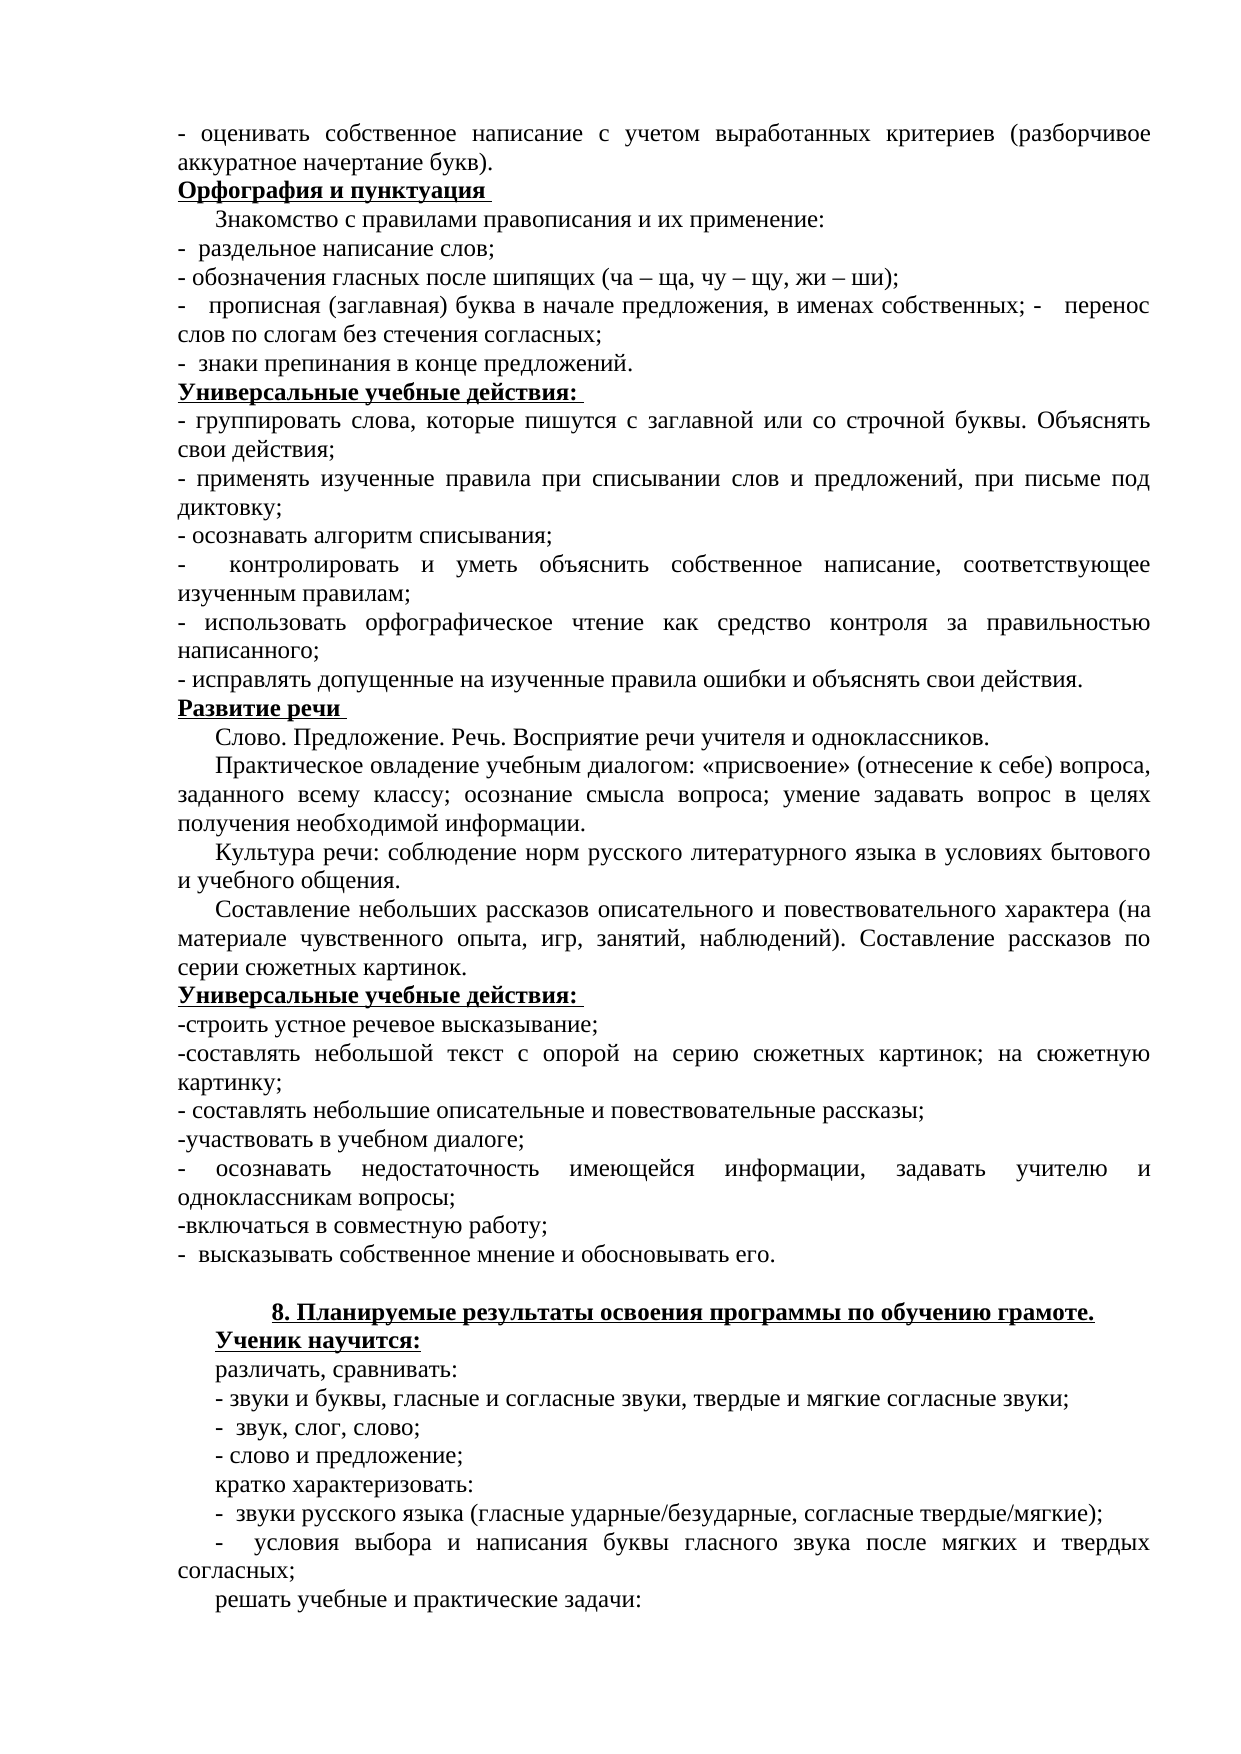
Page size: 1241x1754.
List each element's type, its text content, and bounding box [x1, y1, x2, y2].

text - исправлять допущенные на изученные правила ошибки и объяснять свои действия. [177, 664, 1152, 693]
text - использовать орфографическое чтение как средство контроля за правильностью написанного; [177, 607, 1152, 664]
text -участвовать в учебном диалоге; [177, 1124, 1152, 1153]
text - звуки русского языка (гласные ударные/безударные, согласные твердые/мягкие); [177, 1498, 1152, 1527]
text Универсальные учебные действия: [177, 377, 1152, 406]
text - прописная (заглавная) буква в начале предложения, в именах собственных; - перенос слов по слогам без стечения согласных; [177, 291, 1152, 348]
text - слово и предложение; [177, 1441, 1152, 1469]
text Универсальные учебные действия: [177, 981, 1152, 1009]
text - составлять небольшие описательные и повествовательные рассказы; [177, 1096, 1152, 1124]
text Ученик научится: [177, 1326, 1152, 1354]
text Развитие речи [177, 693, 1152, 722]
text - обозначения гласных после шипящих (ча – ща, чу – щу, жи – ши); [177, 262, 1152, 291]
text решать учебные и практические задачи: [177, 1584, 1152, 1613]
text - осознавать алгоритм списывания; [177, 521, 1152, 549]
text Знакомство с правилами правописания и их применение: [177, 204, 1152, 233]
text - условия выбора и написания буквы гласного звука после мягких и твердых согласных; [177, 1527, 1152, 1584]
text - группировать слова, которые пишутся с заглавной или со строчной буквы. Объяснять свои действия; [177, 406, 1152, 463]
text - высказывать собственное мнение и обосновывать его. [177, 1239, 1152, 1268]
text - применять изученные правила при списывании слов и предложений, при письме под диктовку; [177, 463, 1152, 521]
text Составление небольших рассказов описательного и повествовательного характера (на материале чувственного опыта, игр, занятий, наблюдений). Составление рассказов по серии сюжетных картинок. [177, 894, 1152, 981]
text - звук, слог, слово; [177, 1412, 1152, 1441]
text - оценивать собственное написание с учетом выработанных критериев (разборчивое аккуратное начертание букв). [177, 118, 1152, 176]
text - раздельное написание слов; [177, 233, 1152, 262]
text -строить устное речевое высказывание; [177, 1009, 1152, 1038]
text Орфография и пунктуация [177, 176, 1152, 204]
text - знаки препинания в конце предложений. [177, 348, 1152, 377]
text - осознавать недостаточность имеющейся информации, задавать учителю и одноклассникам вопросы; [177, 1153, 1152, 1211]
text Культура речи: соблюдение норм русского литературного языка в условиях бытового и учебного общения. [177, 837, 1152, 894]
text - контролировать и уметь объяснить собственное написание, соответствующее изученным правилам; [177, 549, 1152, 607]
text Слово. Предложение. Речь. Восприятие речи учителя и одноклассников. [177, 722, 1152, 751]
text -включаться в совместную работу; [177, 1211, 1152, 1239]
text -составлять небольшой текст с опорой на серию сюжетных картинок; на сюжетную картинку; [177, 1038, 1152, 1096]
text различать, сравнивать: [177, 1354, 1152, 1383]
text Практическое овладение учебным диалогом: «присвоение» (отнесение к себе) вопроса, заданного всему классу; осознание смысла вопроса; умение задавать вопрос в целях получения необходимой информации. [177, 751, 1152, 837]
text 8. Планируемые результаты освоения программы по обучению грамоте. [177, 1297, 1152, 1326]
text кратко характеризовать: [177, 1469, 1152, 1498]
text - звуки и буквы, гласные и согласные звуки, твердые и мягкие согласные звуки; [177, 1383, 1152, 1412]
